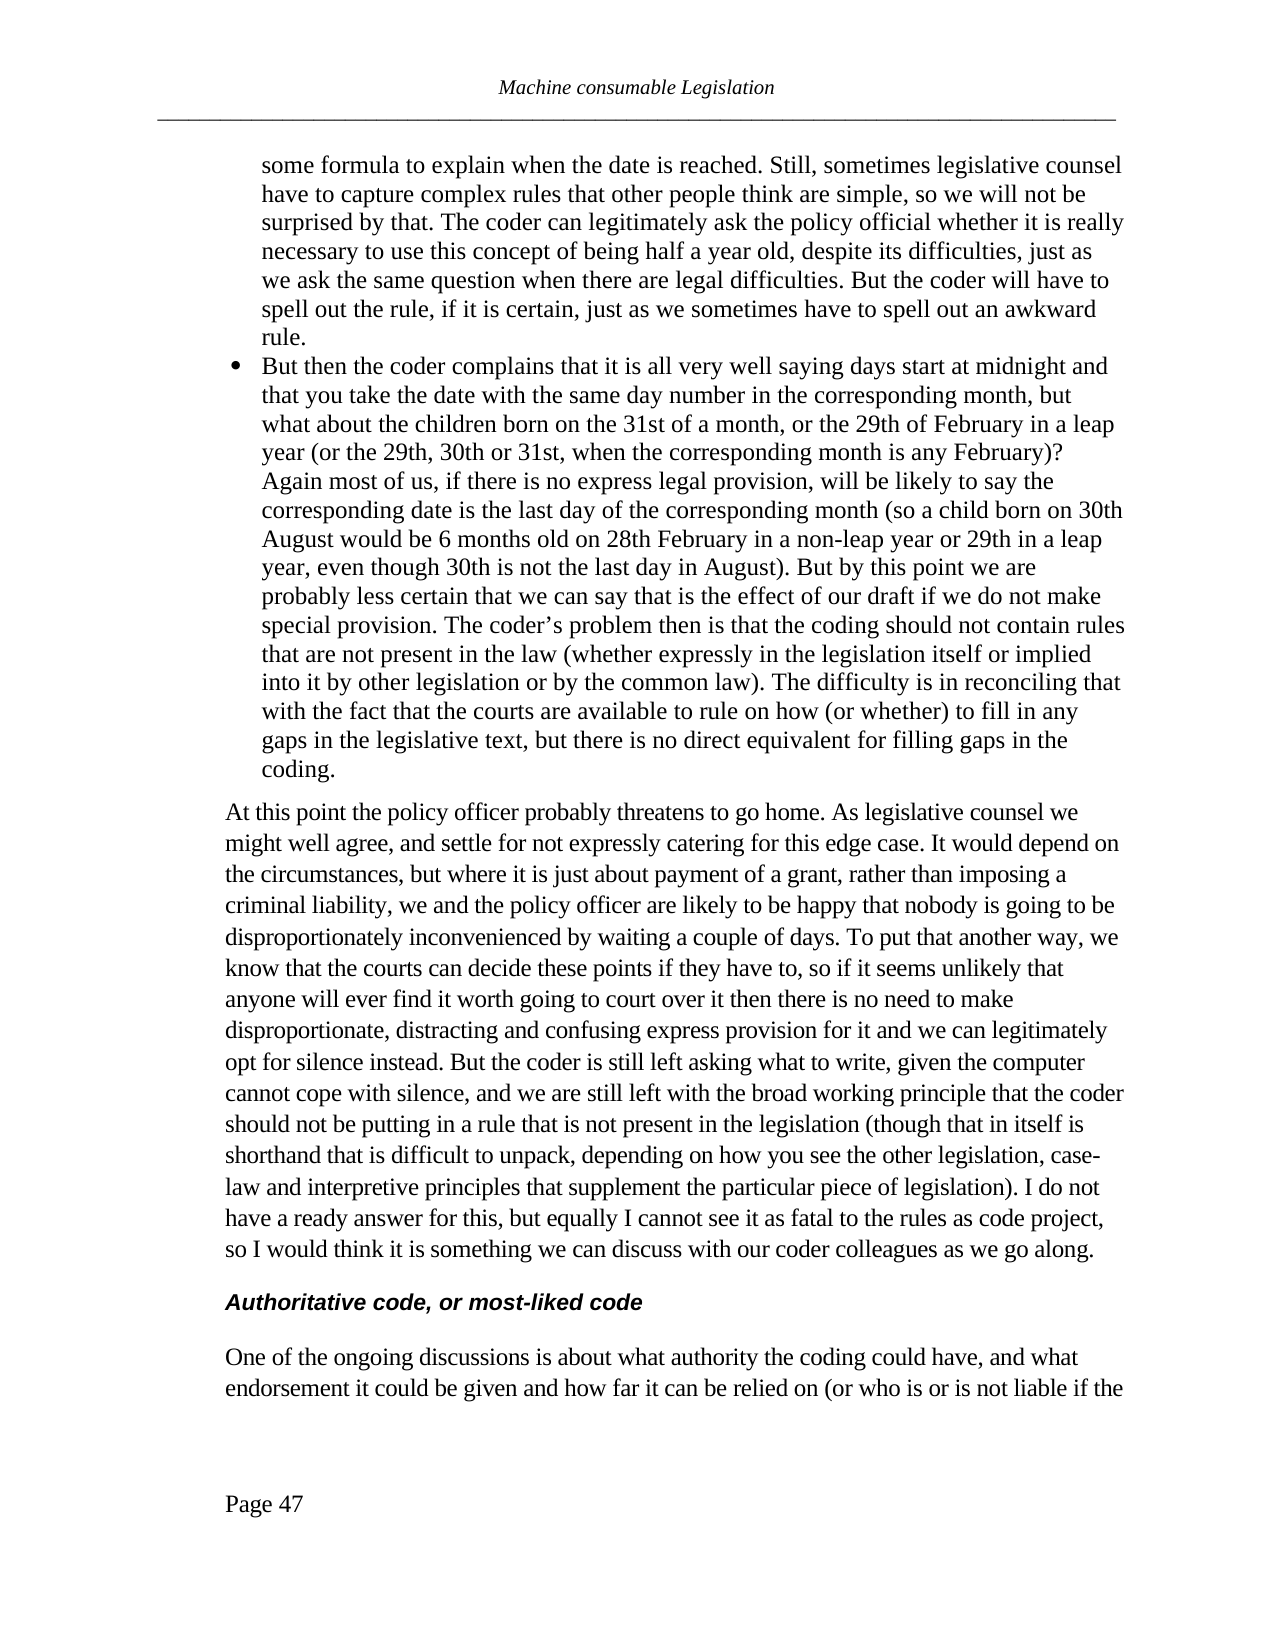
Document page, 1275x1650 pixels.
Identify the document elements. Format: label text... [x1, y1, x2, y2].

subtitle Authoritative code, or most-liked code [225, 1289, 1125, 1315]
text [231, 150, 1125, 351]
text But then the coder complains that it is all very well saying days start at midnight and that you take the date with the same day number in the corresponding month, but what about the children born on the 31st of a month, or the 29th of February in a leap year (or the 29th, 30th or 31st, when the corresponding month is any February)? Again most of us, if there is no express legal provision, will be likely to say the corresponding date is the last day of the corresponding month (so a child born on 30th August would be 6 months old on 28th February in a non-leap year or 29th in a leap year, even though 30th is not the last day in August). But by this point we are probably less certain that we can say that is the effect of our draft if we do not make special provision. The coder’s problem then is that the coding should not contain rules that are not present in the law (whether expressly in the legislation itself or implied into it by other legislation or by the common law). The difficulty is in reconciling that with the fact that the courts are available to rule on how (or whether) to fill in any gaps in the legislative text, but there is no direct equivalent for filling gaps in the coding. [231, 351, 1125, 782]
text At this point the policy officer probably threatens to go home. As legislative counsel we might well agree, and settle for not expressly catering for this edge case. It would depend on the circumstances, but where it is just about payment of a grant, rather than imposing a criminal liability, we and the policy officer are likely to be happy that nobody is going to be disproportionately inconvenienced by waiting a couple of days. To put that another way, we know that the courts can decide these points if they have to, so if it seems unlikely that anyone will ever find it worth going to court over it then there is no need to make disproportionate, distracting and confusing express provision for it and we can legitimately opt for silence instead. But the coder is still left asking what to write, given the computer cannot cope with silence, and we are still left with the broad working principle that the coder should not be putting in a rule that is not present in the legislation (though that in itself is shorthand that is difficult to unpack, depending on how you see the other legislation, case-law and interpretive principles that supplement the particular piece of legislation). I do not have a ready answer for this, but equally I cannot see it as fatal to the rules as code project, so I would think it is something we can discuss with our coder colleagues as we go along. [225, 795, 1125, 1264]
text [225, 1340, 1125, 1403]
